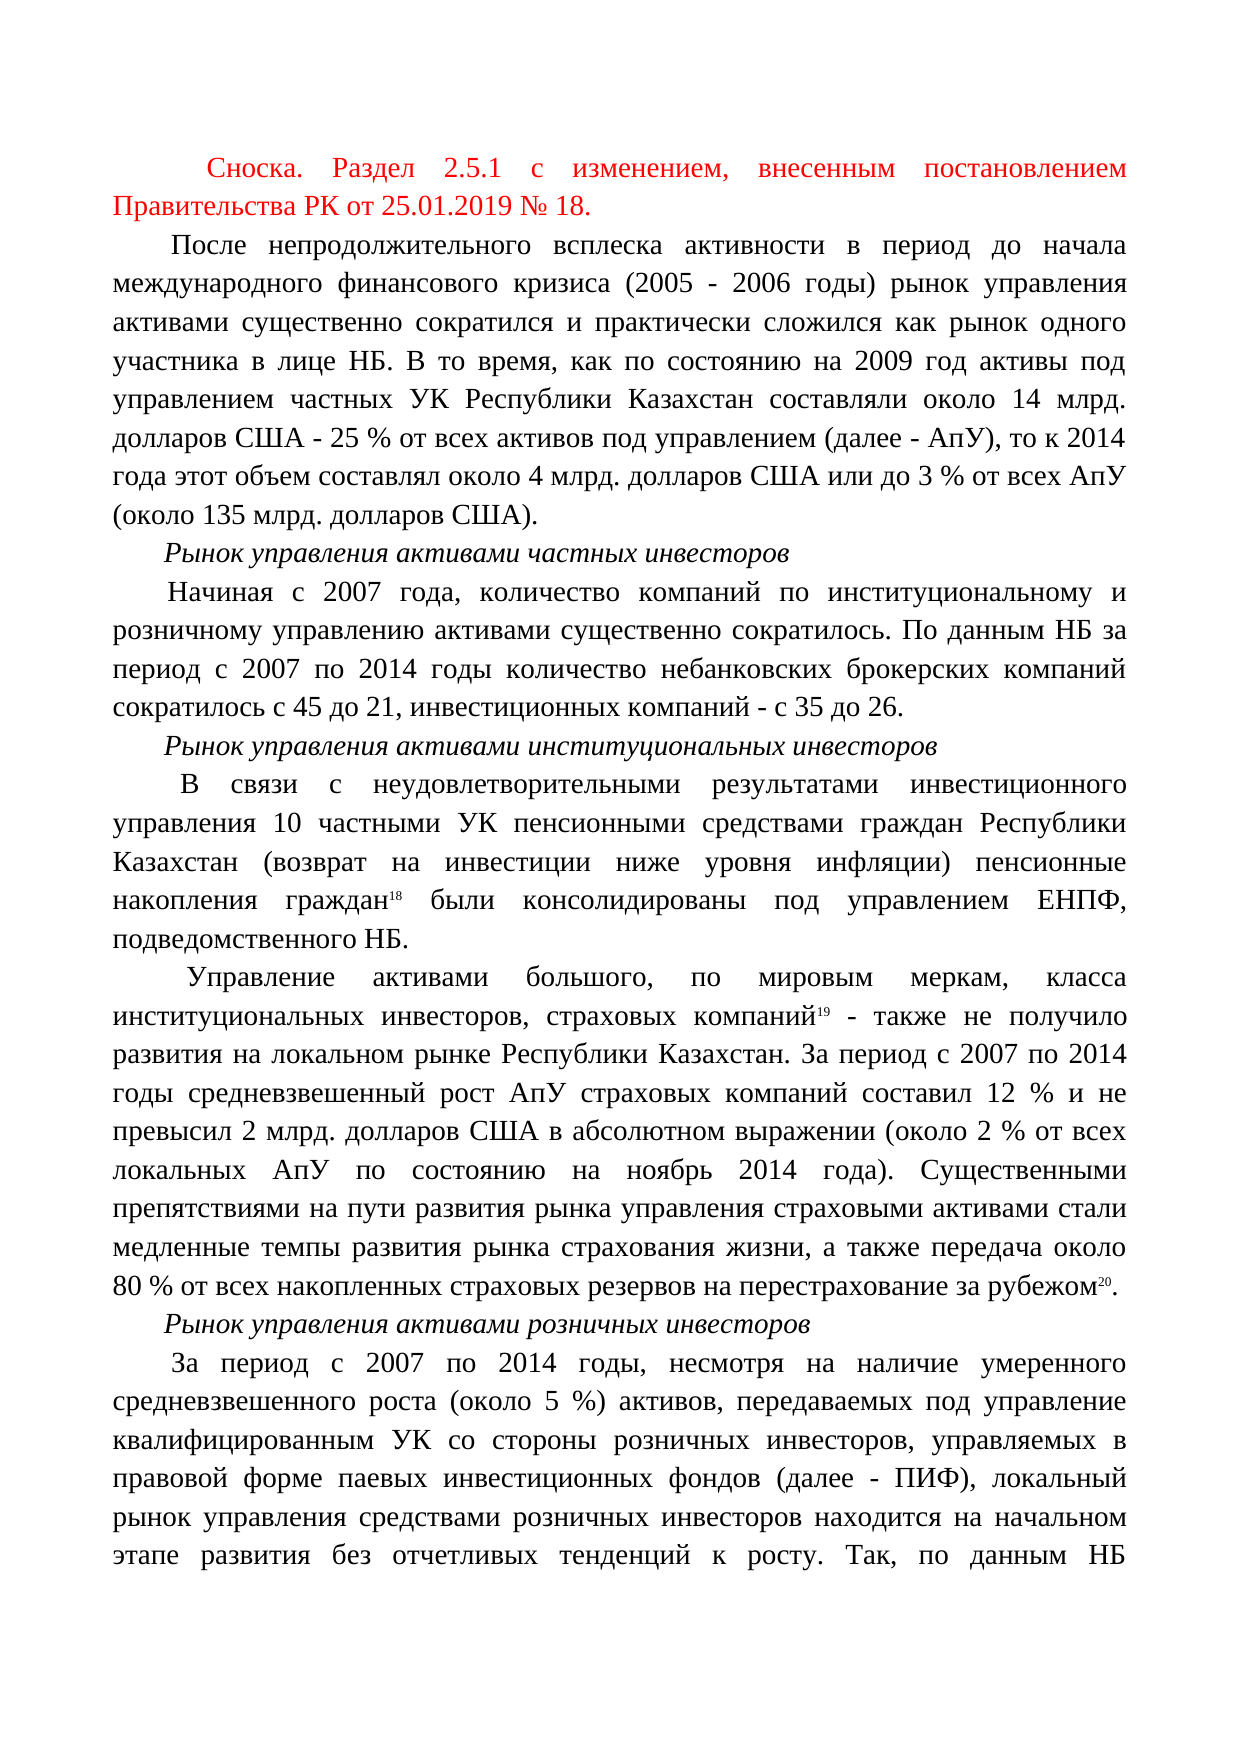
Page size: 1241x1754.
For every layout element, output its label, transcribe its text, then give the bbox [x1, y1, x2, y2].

text Рынок управления активами розничных инвесторов [112, 1306, 1128, 1340]
text Управление активами большого, по мировым меркам, класса институциональных инвесторов, страховых компаний19 - также не получило развития на локальном рынке Республики Казахстан. За период с 2007 по 2014 годы средневзвешенный рост АпУ страховых компаний составил 12 % и не превысил 2 млрд. долларов США в абсолютном выражении (около 2 % от всех локальных АпУ по состоянию на ноябрь 2014 года). Существенными препятствиями на пути развития рынка управления страховыми активами стали медленные темпы развития рынка страхования жизни, а также передача около 80 % от всех накопленных страховых резервов на перестрахование за рубежом20. [112, 959, 1128, 1301]
text Рынок управления активами частных инвесторов [112, 535, 1128, 569]
text Начиная с 2007 года, количество компаний по институциональному и розничному управлению активами существенно сократилось. По данным НБ за период с 2007 по 2014 годы количество небанковских брокерских компаний сократилось с 45 до 21, инвестиционных компаний - с 35 до 26. [112, 574, 1128, 723]
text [112, 1345, 1128, 1571]
text Рынок управления активами институциональных инвесторов [112, 728, 1128, 762]
text Сноска. Раздел 2.5.1 с изменением, внесенным постановлением Правительства РК от 25.01.2019 № 18. [112, 150, 1128, 222]
text В связи с неудовлетворительными результатами инвестиционного управления 10 частными УК пенсионными средствами граждан Республики Казахстан (возврат на инвестиции ниже уровня инфляции) пенсионные накопления граждан18 были консолидированы под управлением ЕНПФ, подведомственного НБ. [112, 767, 1128, 954]
text После непродолжительного всплеска активности в период до начала международного финансового кризиса (2005 - 2006 годы) рынок управления активами существенно сократился и практически сложился как рынок одного участника в лице НБ. В то время, как по состоянию на 2009 год активы под управлением частных УК Республики Казахстан составляли около 14 млрд. долларов США - 25 % от всех активов под управлением (далее - АпУ), то к 2014 года этот объем составлял около 4 млрд. долларов США или до 3 % от всех АпУ (около 135 млрд. долларов США). [112, 227, 1128, 530]
